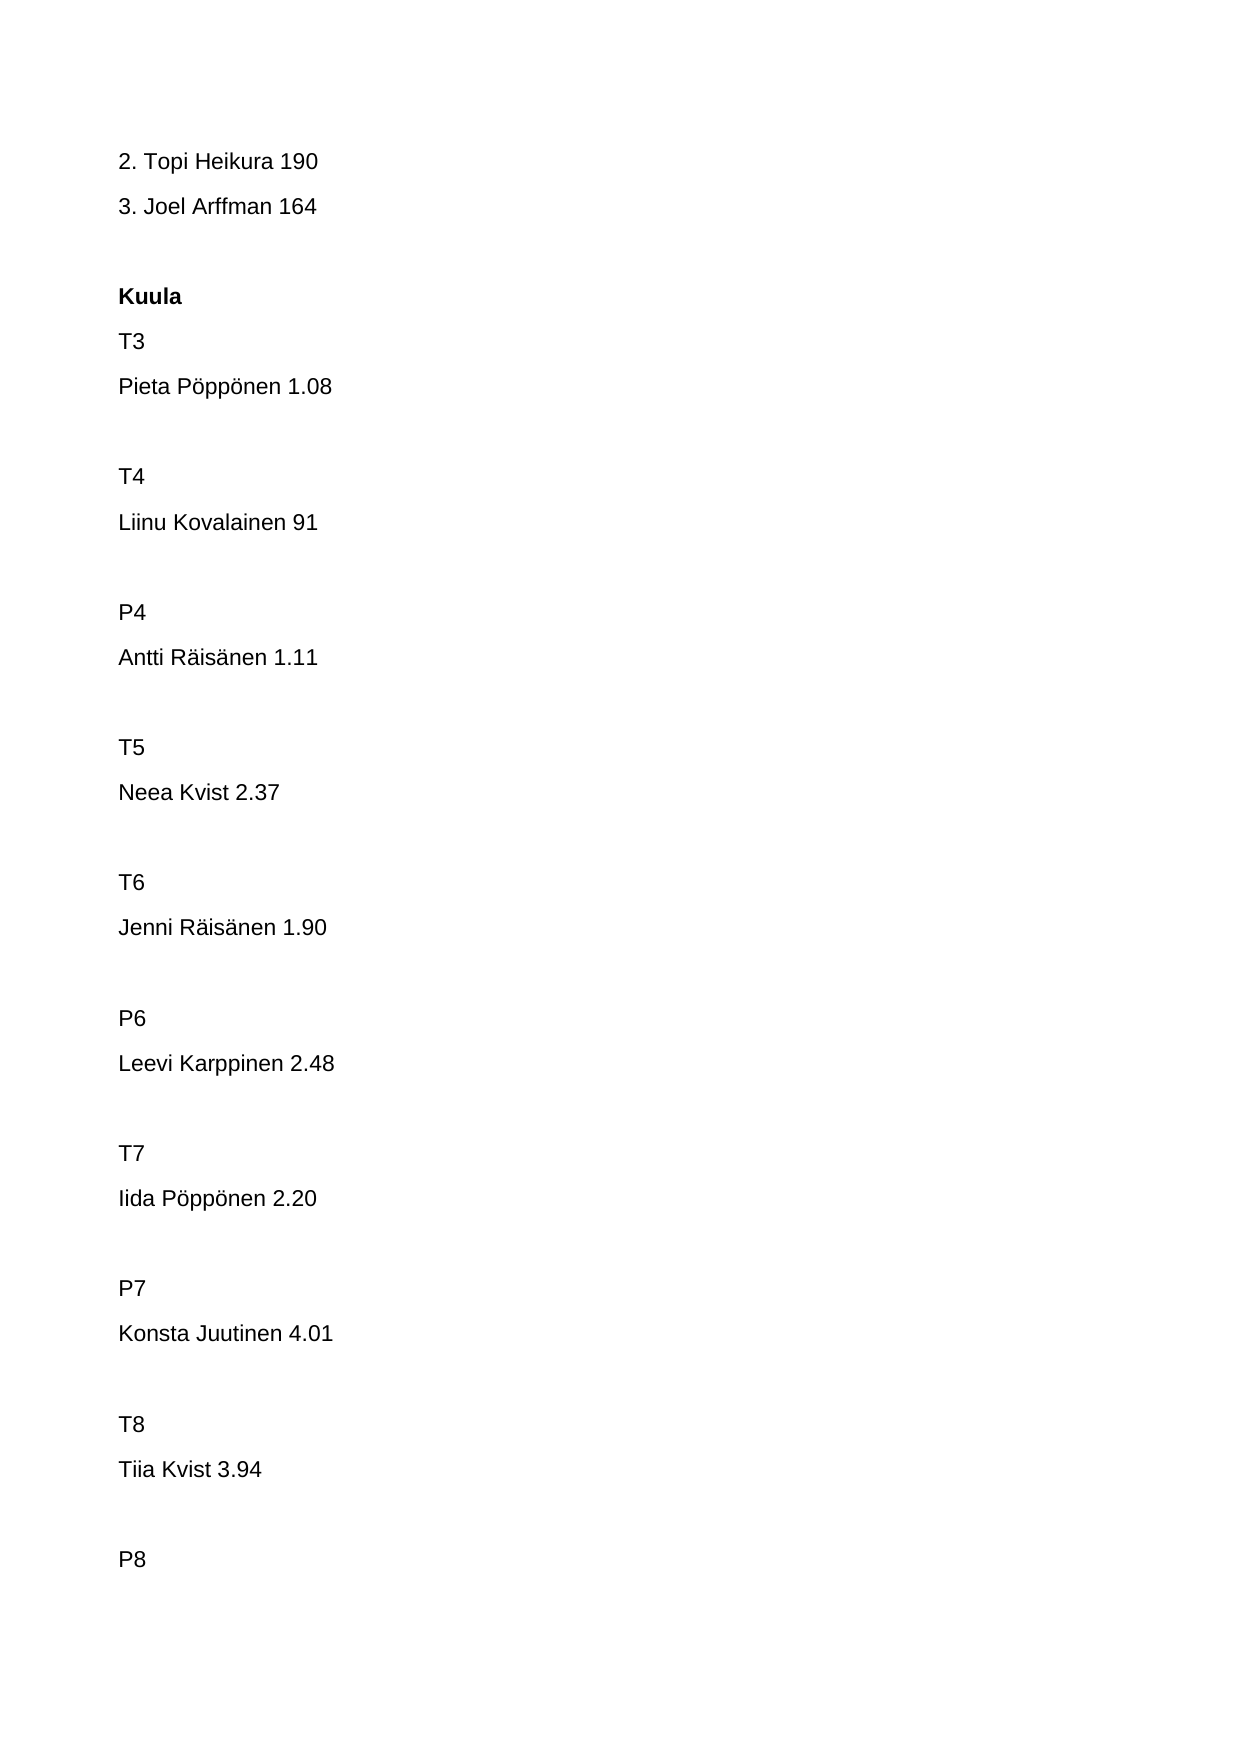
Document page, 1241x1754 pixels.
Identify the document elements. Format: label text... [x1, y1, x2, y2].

text Neea Kvist 2.37 [118, 779, 1122, 805]
text Jenni Räisänen 1.90 [118, 914, 1122, 941]
text Tiia Kvist 3.94 [118, 1456, 1122, 1482]
text T6 [118, 869, 1122, 896]
text Iida Pöppönen 2.20 [118, 1185, 1122, 1211]
text Liinu Kovalainen 91 [118, 508, 1122, 535]
text Konsta Juutinen 4.01 [118, 1320, 1122, 1347]
text P8 [118, 1546, 1122, 1572]
text Leevi Karppinen 2.48 [118, 1050, 1122, 1076]
text T3 [118, 328, 1122, 354]
text T8 [118, 1411, 1122, 1437]
text 2. Topi Heikura 190 [118, 148, 1122, 174]
text P7 [118, 1275, 1122, 1302]
text P6 [118, 1004, 1122, 1031]
text T5 [118, 734, 1122, 760]
text Antti Räisänen 1.11 [118, 644, 1122, 670]
text Pieta Pöppönen 1.08 [118, 373, 1122, 399]
text 3. Joel Arffman 164 [118, 193, 1122, 219]
text T4 [118, 463, 1122, 490]
text P4 [118, 599, 1122, 625]
text Kuula [118, 283, 1122, 309]
text T7 [118, 1140, 1122, 1166]
